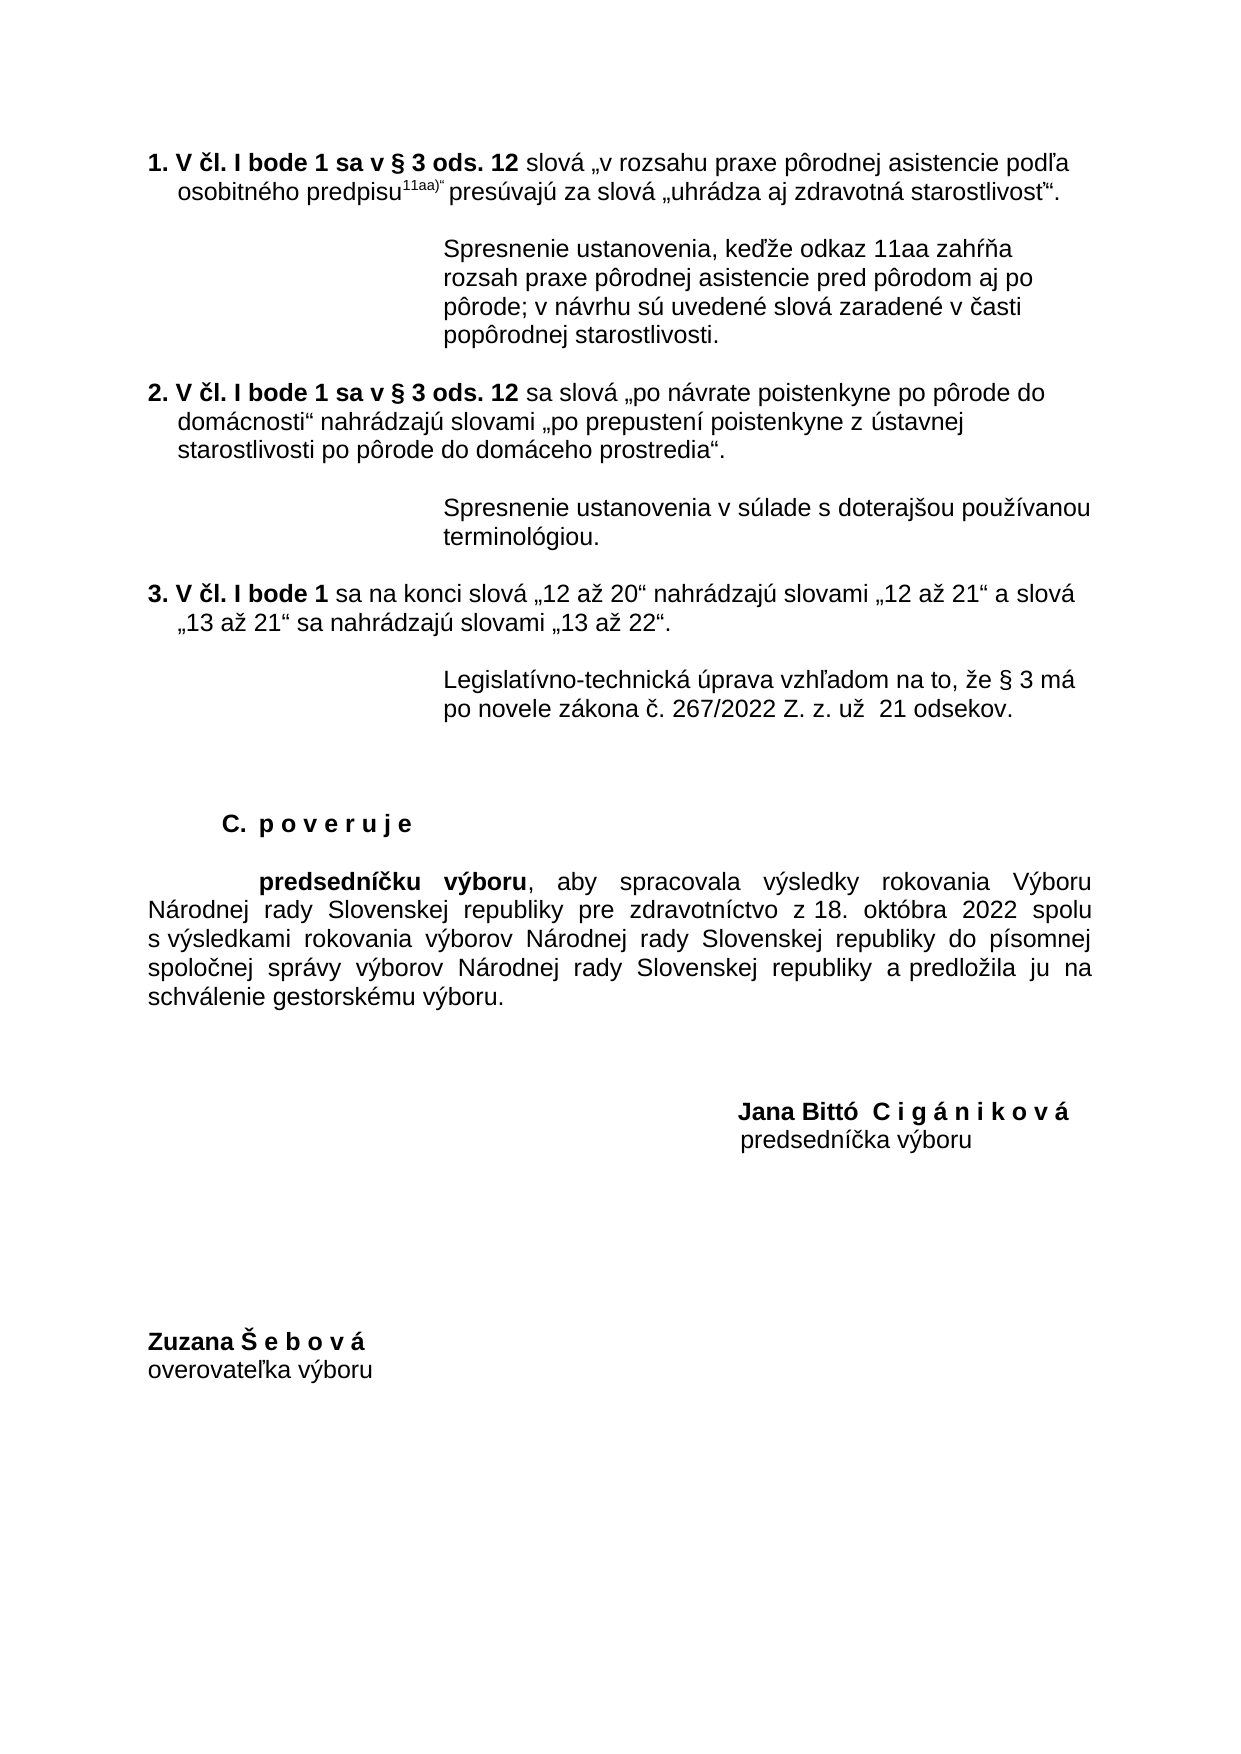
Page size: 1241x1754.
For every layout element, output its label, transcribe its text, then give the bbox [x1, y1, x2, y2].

text Spresnenie ustanovenia v súlade s doterajšou používanou terminológiou. [443, 493, 1092, 550]
text Jana Bittó C i g á n i k o v á [148, 1096, 1092, 1125]
text 1. V čl. I bode 1 sa v § 3 ods. 12 slová „v rozsahu praxe pôrodnej asistencie podľa osobitného predpisu11aa)“ presúvajú za slová „uhrádza aj zdravotná starostlivosť“. [148, 148, 1092, 205]
text Zuzana Š e b o v á [148, 1326, 1092, 1355]
text Spresnenie ustanovenia, keďže odkaz 11aa zahŕňa rozsah praxe pôrodnej asistencie pred pôrodom aj po pôrode; v návrhu sú uvedené slová zaradené v časti popôrodnej starostlivosti. [443, 234, 1092, 349]
text overovateľka výboru [148, 1355, 1092, 1384]
text predsedníčku výboru, aby spracovala výsledky rokovania Výboru Národnej rady Slovenskej republiky pre zdravotníctvo z 18. októbra 2022 spolu s výsledkami rokovania výborov Národnej rady Slovenskej republiky do písomnej spoločnej správy výborov Národnej rady Slovenskej republiky a predložila ju na schválenie gestorskému výboru. [148, 866, 1092, 1010]
list p o v e r u j e [222, 809, 1092, 838]
text predsedníčka výboru [148, 1125, 1092, 1154]
text Legislatívno-technická úprava vzhľadom na to, že § 3 má po novele zákona č. 267/2022 Z. z. už 21 odsekov. [443, 665, 1092, 723]
text 3. V čl. I bode 1 sa na konci slová „12 až 20“ nahrádzajú slovami „12 až 21“ a slová „13 až 21“ sa nahrádzajú slovami „13 až 22“. [148, 579, 1092, 636]
text 2. V čl. I bode 1 sa v § 3 ods. 12 sa slová „po návrate poistenkyne po pôrode do domácnosti“ nahrádzajú slovami „po prepustení poistenkyne z ústavnej starostlivosti po pôrode do domáceho prostredia“. [148, 378, 1092, 464]
